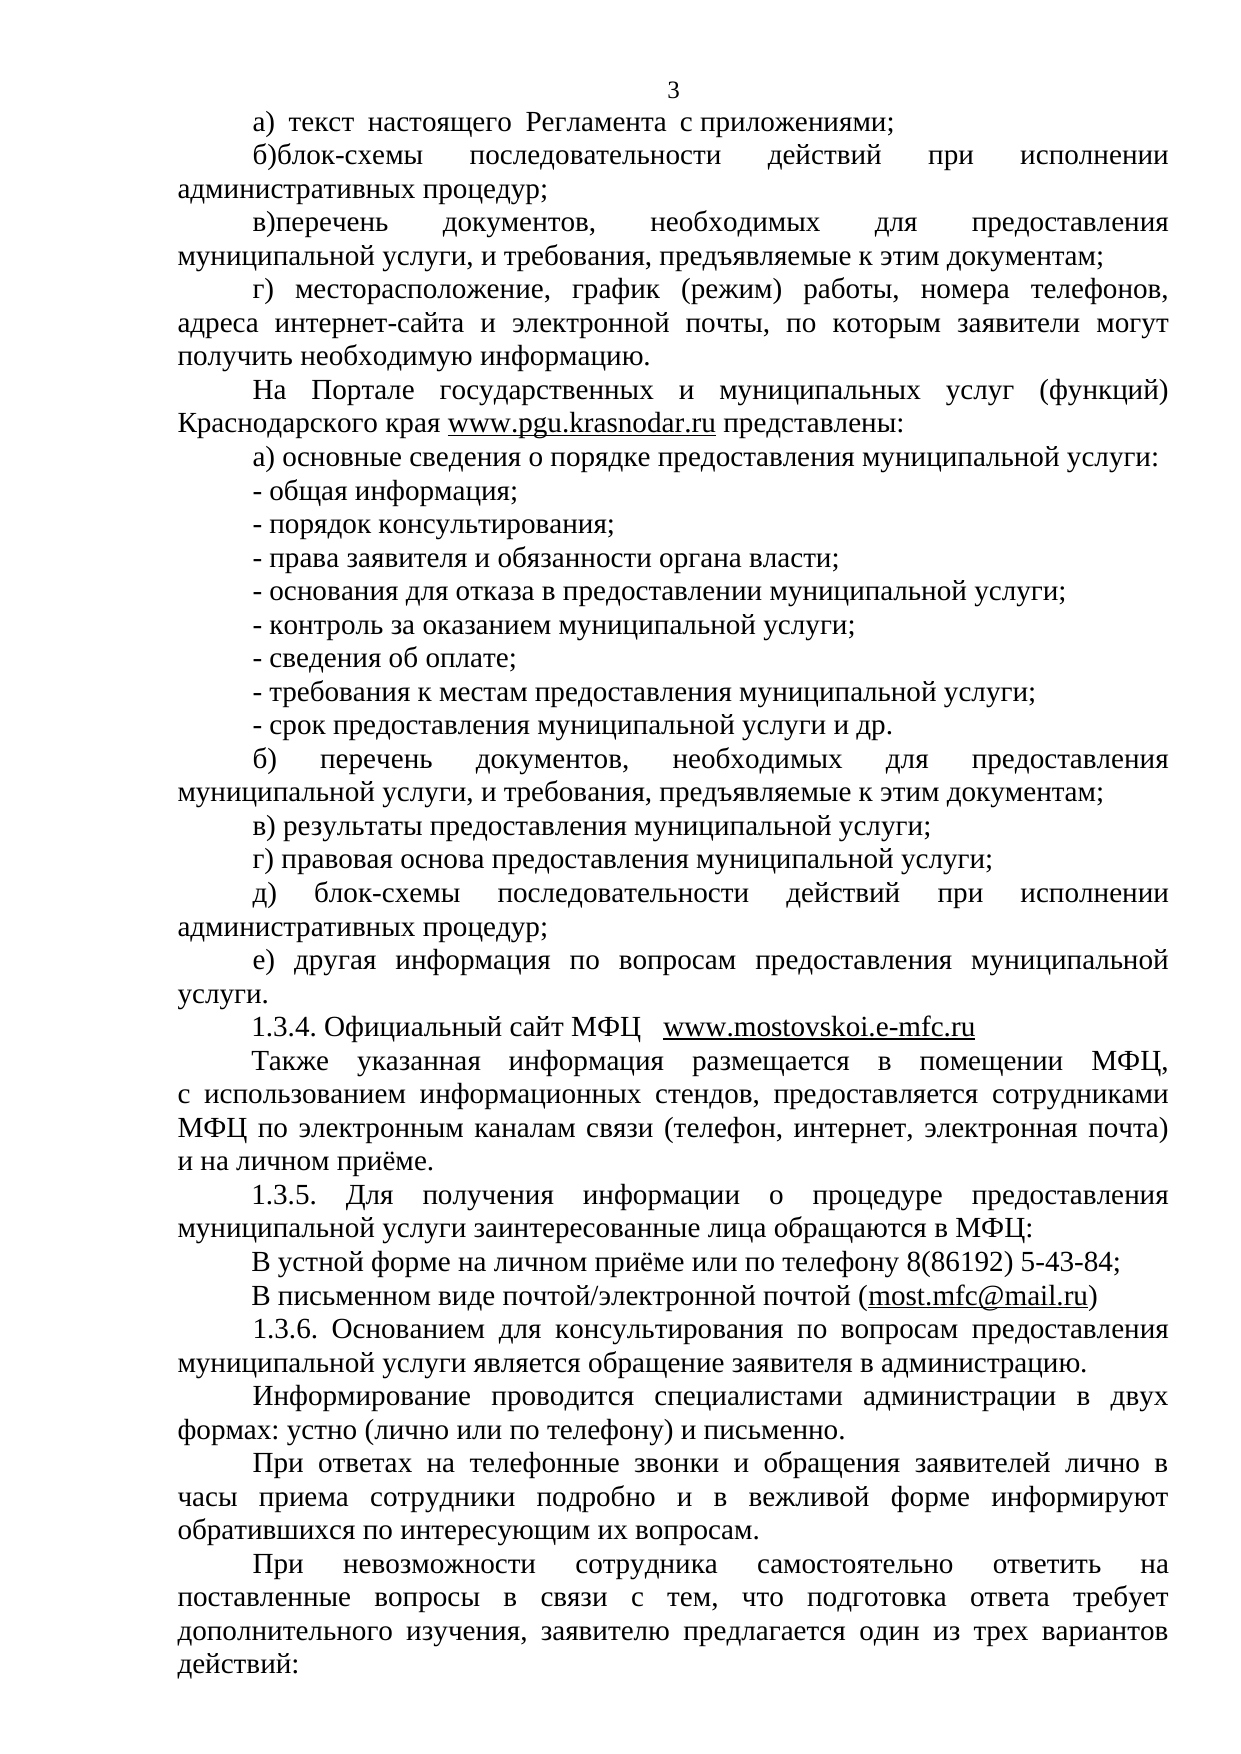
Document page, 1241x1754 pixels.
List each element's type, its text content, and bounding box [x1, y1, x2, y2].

text г) месторасположение, график (режим) работы, номера телефонов, адреса интернет-сайта и электронной почты, по которым заявители могут получить необходимую информацию. [177, 271, 1169, 372]
text б)блок-схемы последовательности действий при исполнении административных процедур; [177, 137, 1169, 204]
text - порядок консультирования; [177, 506, 1169, 540]
text В устной форме на личном приёме или по телефону 8(86192) 5-43-84; [177, 1244, 1169, 1278]
text б) перечень документов, необходимых для предоставления муниципальной услуги, и требования, предъявляемые к этим документам; [177, 741, 1169, 808]
text - общая информация; [177, 473, 1169, 506]
text - контроль за оказанием муниципальной услуги; [177, 607, 1169, 640]
text В письменном виде почтой/электронной почтой (most.mfc@mail.ru) [177, 1278, 1169, 1311]
text - срок предоставления муниципальной услуги и др. [177, 707, 1169, 741]
text а) текст настоящего Регламента с приложениями; [177, 104, 1169, 137]
text 1.3.5. Для получения информации о процедуре предоставления муниципальной услуги заинтересованные лица обращаются в МФЦ: [177, 1177, 1169, 1244]
text 1.3.4. Официальный сайт МФЦ www.mostovskoi.e-mfc.ru [177, 1009, 1169, 1043]
text е) другая информация по вопросам предоставления муниципальной услуги. [177, 942, 1169, 1009]
text - права заявителя и обязанности органа власти; [177, 540, 1169, 573]
text - основания для отказа в предоставлении муниципальной услуги; [177, 573, 1169, 607]
text а) основные сведения о порядке предоставления муниципальной услуги: [177, 439, 1169, 473]
text Также указанная информация размещается в помещении МФЦ, с использованием информационных стендов, предоставляется сотрудниками МФЦ по электронным каналам связи (телефон, интернет, электронная почта) и на личном приёме. [177, 1043, 1169, 1177]
text 1.3.6. Основанием для консультирования по вопросам предоставления муниципальной услуги является обращение заявителя в администрацию. [177, 1311, 1169, 1378]
text Информирование проводится специалистами администрации в двух формах: устно (лично или по телефону) и письменно. [177, 1378, 1169, 1445]
text При ответах на телефонные звонки и обращения заявителей лично в часы приема сотрудники подробно и в вежливой форме информируют обратившихся по интересующим их вопросам. [177, 1445, 1169, 1546]
text в)перечень документов, необходимых для предоставления муниципальной услуги, и требования, предъявляемые к этим документам; [177, 204, 1169, 271]
text г) правовая основа предоставления муниципальной услуги; [177, 842, 1169, 875]
text - требования к местам предоставления муниципальной услуги; [177, 674, 1169, 707]
text На Портале государственных и муниципальных услуг (функций) Краснодарского края www.pgu.krasnodar.ru представлены: [177, 372, 1169, 439]
text При невозможности сотрудника самостоятельно ответить на поставленные вопросы в связи с тем, что подготовка ответа требует дополнительного изучения, заявителю предлагается один из трех вариантов действий: [177, 1546, 1169, 1680]
text в) результаты предоставления муниципальной услуги; [177, 808, 1169, 842]
text д) блок-схемы последовательности действий при исполнении административных процедур; [177, 875, 1169, 942]
text - сведения об оплате; [177, 640, 1169, 674]
